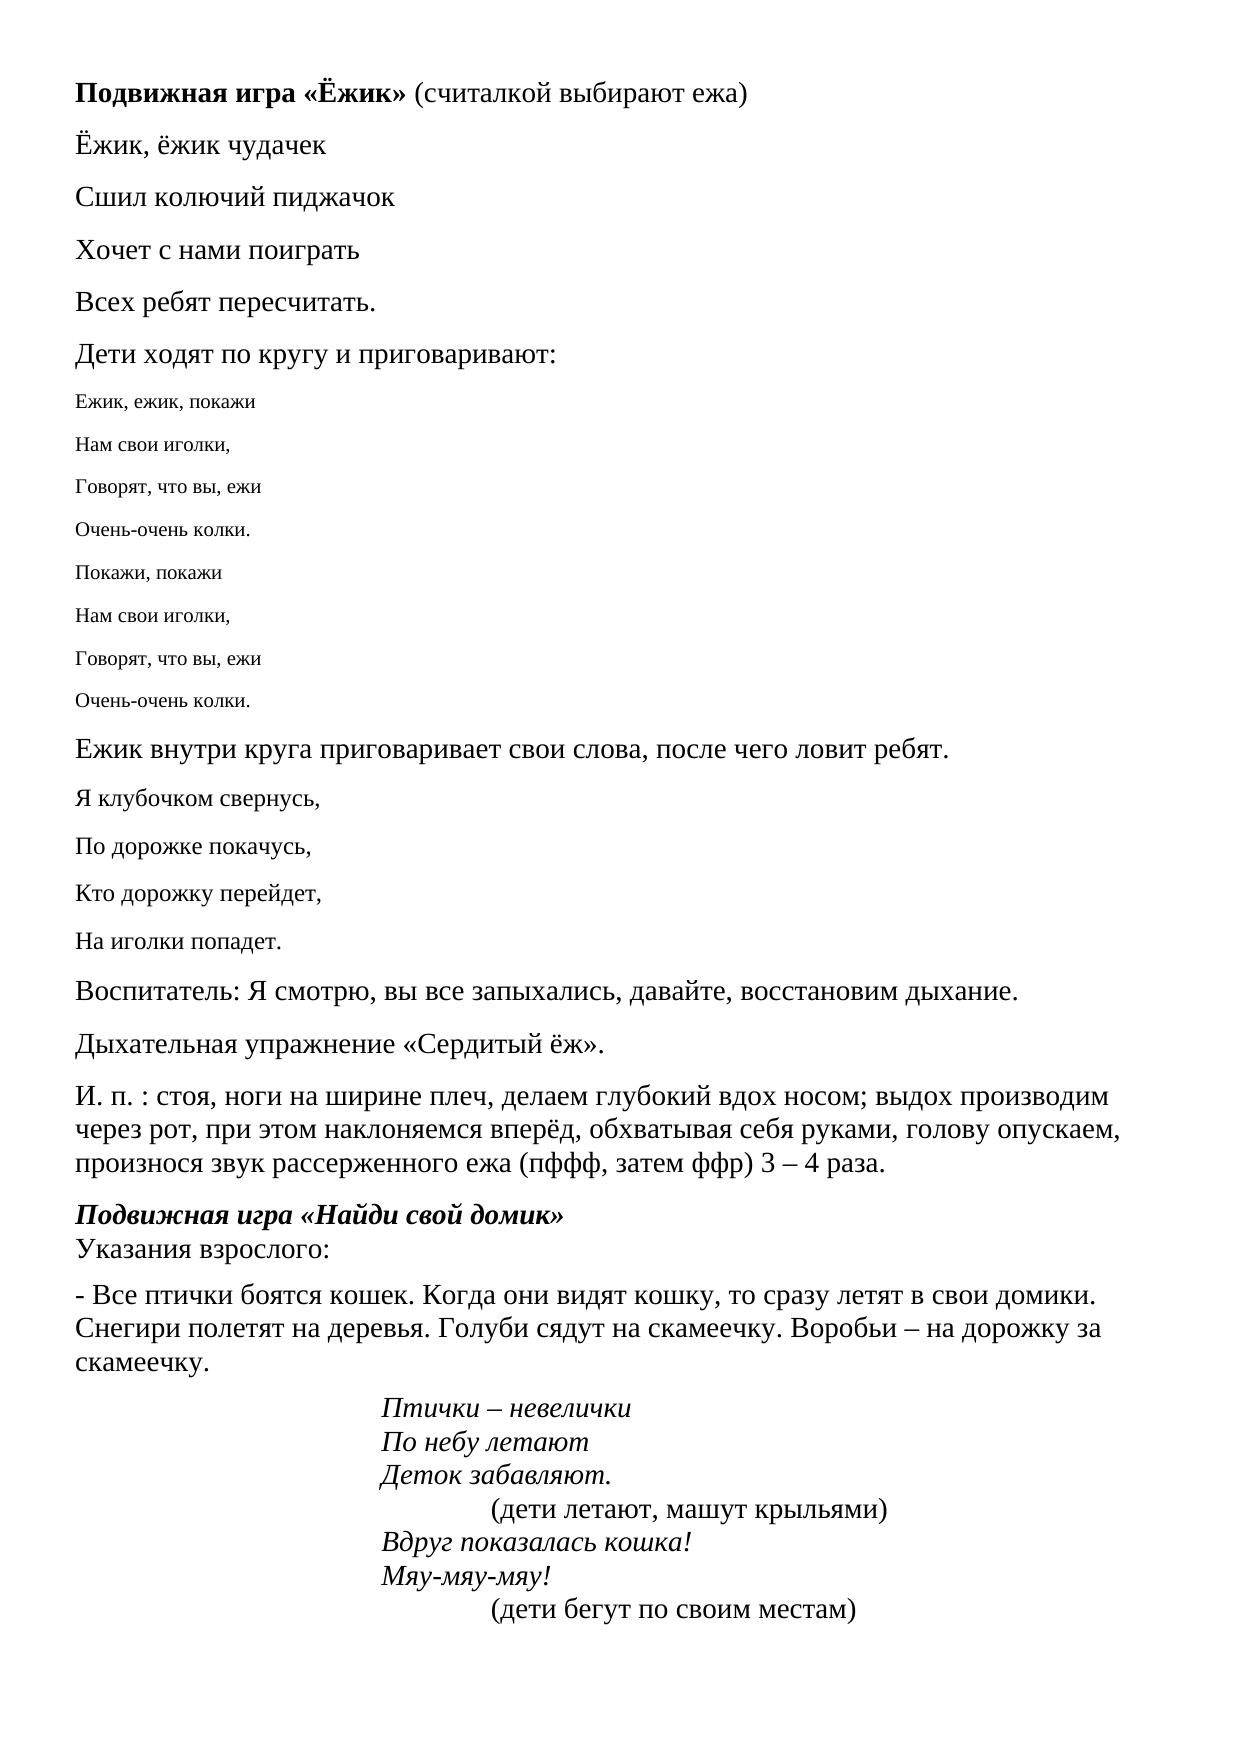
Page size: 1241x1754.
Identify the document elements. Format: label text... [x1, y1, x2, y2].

text Говорят, что вы, ежи [75, 474, 1165, 498]
text Деток забавляют. [75, 1457, 1165, 1491]
text Нам свои иголки, [75, 432, 1165, 456]
text Подвижная игра «Найди свой домик» [75, 1197, 1165, 1231]
text (дети бегут по своим местам) [75, 1591, 1165, 1625]
text Указания взрослого: [75, 1231, 1165, 1264]
text (дети летают, машут крыльями) [75, 1491, 1165, 1524]
text Нам свои иголки, [75, 603, 1165, 627]
text - Все птички боятся кошек. Когда они видят кошку, то сразу летят в свои домики. Снегири полетят на деревья. Голуби сядут на скамеечку. Воробьи – на дорожку за скамеечку. [75, 1277, 1165, 1378]
text Сшил колючий пиджачок [75, 179, 1165, 213]
text Птички – невелички [75, 1390, 1165, 1424]
text Хочет с нами поиграть [75, 232, 1165, 265]
text Вдруг показалась кошка! [75, 1524, 1165, 1558]
text Очень-очень колки. [75, 688, 1165, 712]
text И. п. : стоя, ноги на ширине плеч, делаем глубокий вдох носом; выдох производим через рот, при этом наклоняемся вперёд, обхватывая себя руками, голову опускаем, произнося звук рассерженного ежа (пффф, затем ффр) 3 – 4 раза. [75, 1078, 1165, 1179]
text Говорят, что вы, ежи [75, 646, 1165, 670]
text Дыхательная упражнение «Сердитый ёж». [75, 1026, 1165, 1059]
text На иголки попадет. [75, 926, 1165, 955]
text Воспитатель: Я смотрю, вы все запыхались, давайте, восстановим дыхание. [75, 973, 1165, 1007]
text Подвижная игра «Ёжик» (считалкой выбирают ежа) [75, 75, 1165, 108]
text Мяу-мяу-мяу! [75, 1558, 1165, 1591]
text Я клубочком свернусь, [75, 783, 1165, 812]
text Ёжик, ёжик чудачек [75, 127, 1165, 161]
text Всех ребят пересчитать. [75, 284, 1165, 318]
text По дорожке покачусь, [75, 831, 1165, 860]
text Покажи, покажи [75, 560, 1165, 584]
text Очень-очень колки. [75, 517, 1165, 541]
text Ежик, ежик, покажи [75, 389, 1165, 413]
text Ежик внутри круга приговаривает свои слова, после чего ловит ребят. [75, 731, 1165, 765]
text Кто дорожку перейдет, [75, 878, 1165, 907]
text По небу летают [75, 1424, 1165, 1457]
text Дети ходят по кругу и приговаривают: [75, 336, 1165, 370]
